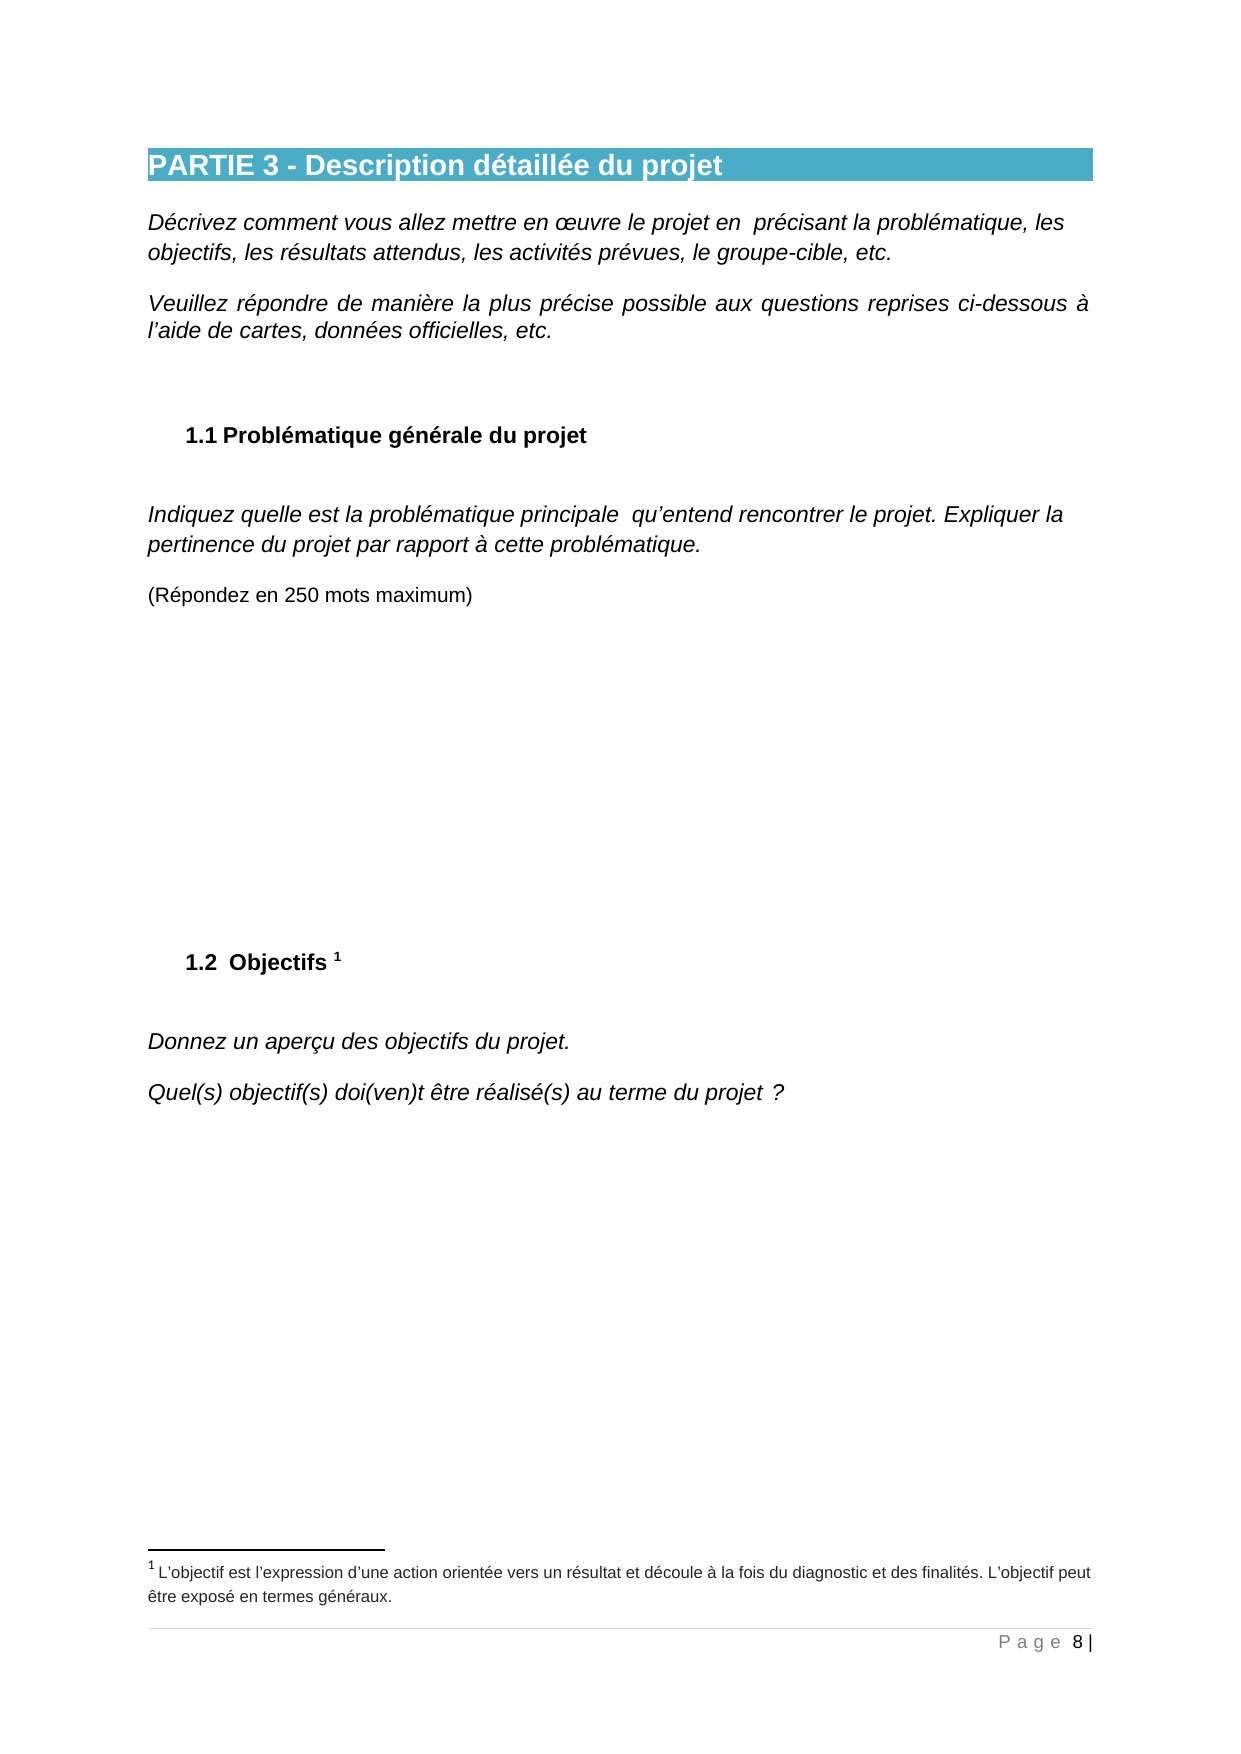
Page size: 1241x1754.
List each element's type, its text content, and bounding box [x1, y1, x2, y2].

text PARTIE 3 - Description détaillée du projet [148, 148, 1093, 181]
text (Répondez en 250 mots maximum) [148, 582, 1093, 606]
list Problématique générale du projet [185, 422, 1093, 448]
text Quel(s) objectif(s) doi(ven)t être réalisé(s) au terme du projet ? [148, 1079, 1093, 1105]
list Objectifs [185, 949, 1093, 975]
text Veuillez répondre de manière la plus précise possible aux questions reprises ci-dessous à l’aide de cartes, données officielles, etc. [148, 290, 1093, 343]
text Donnez un aperçu des objectifs du projet. [148, 1028, 1093, 1054]
text Décrivez comment vous allez mettre en œuvre le projet en précisant la problématique, les objectifs, les résultats attendus, les activités prévues, le groupe-cible, etc. [148, 209, 1093, 266]
text Indiquez quelle est la problématique principale qu’entend rencontrer le projet. Expliquer la pertinence du projet par rapport à cette problématique. [148, 501, 1093, 558]
